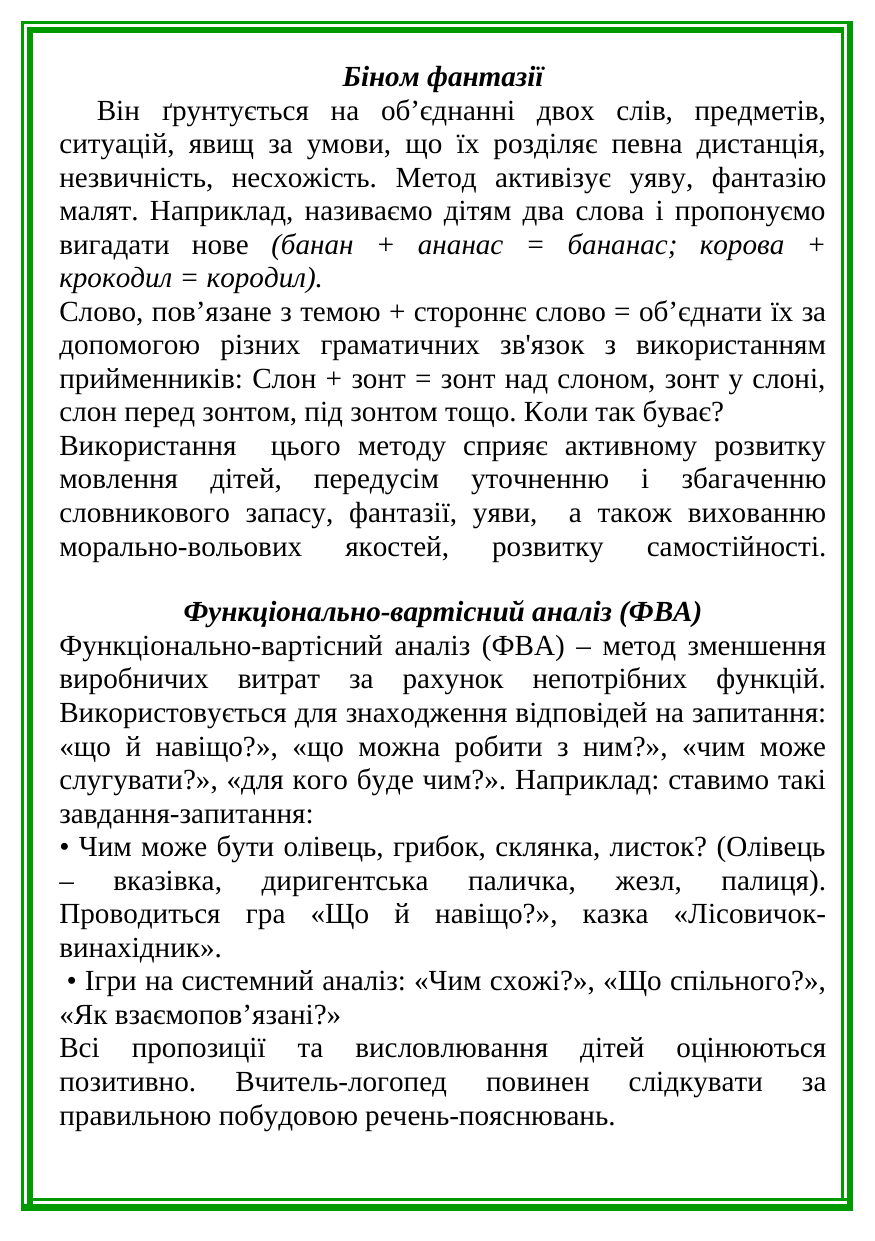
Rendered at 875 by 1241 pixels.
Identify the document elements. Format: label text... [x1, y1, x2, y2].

subtitle Використання цього методу сприяє активному розвитку мовлення дітей, передусім уточненню і збагаченню словникового запасу, фантазії, уяви, а також вихованню морально-вольових якостей, розвитку самостійності. [59, 428, 827, 594]
text • Чим може бути олівець, грибок, склянка, листок? (Олівець – вказівка, диригентська паличка, жезл, палиця). Проводиться гра «Що й навіщо?», казка «Лісовичок-винахідник». [59, 829, 827, 963]
text Функціонально-вартісний аналіз (ФВА) – метод зменшення виробничих витрат за рахунок непотрібних функцій. Використовується для знаходження відповідей на запитання: «що й навіщо?», «що можна робити з ним?», «чим може слугувати?», «для кого буде чим?». Наприклад: ставимо такі завдання-запитання: [59, 628, 827, 829]
text Біном фантазії [59, 59, 827, 93]
subtitle Функціонально-вартісний аналіз (ФВА) [59, 594, 827, 628]
subtitle Слово, пов’язане з темою + стороннє слово = об’єднати їх за допомогою різних граматичних зв'язок з використанням прийменників: Слон + зонт = зонт над слоном, зонт у слоні, слон перед зонтом, під зонтом тощо. Коли так буває? [59, 294, 827, 428]
text • Ігри на системний аналіз: «Чим схожі?», «Що спільного?», «Як взаємопов’язані?» [59, 963, 827, 1031]
text Всі пропозиції та висловлювання дітей оцінюються позитивно. Вчитель-логопед повинен слідкувати за правильною побудовою речень-пояснювань. [59, 1031, 827, 1131]
text Він ґрунтується на об’єднанні двох слів, предметів, ситуацій, явищ за умови, що їх розділяє певна дистанція, незвичність, несхожість. Метод активізує уяву, фантазію малят. Наприклад, називаємо дітям два слова і пропонуємо вигадати нове (банан + ананас = бананас; корова + крокодил = кородил). [59, 93, 827, 294]
